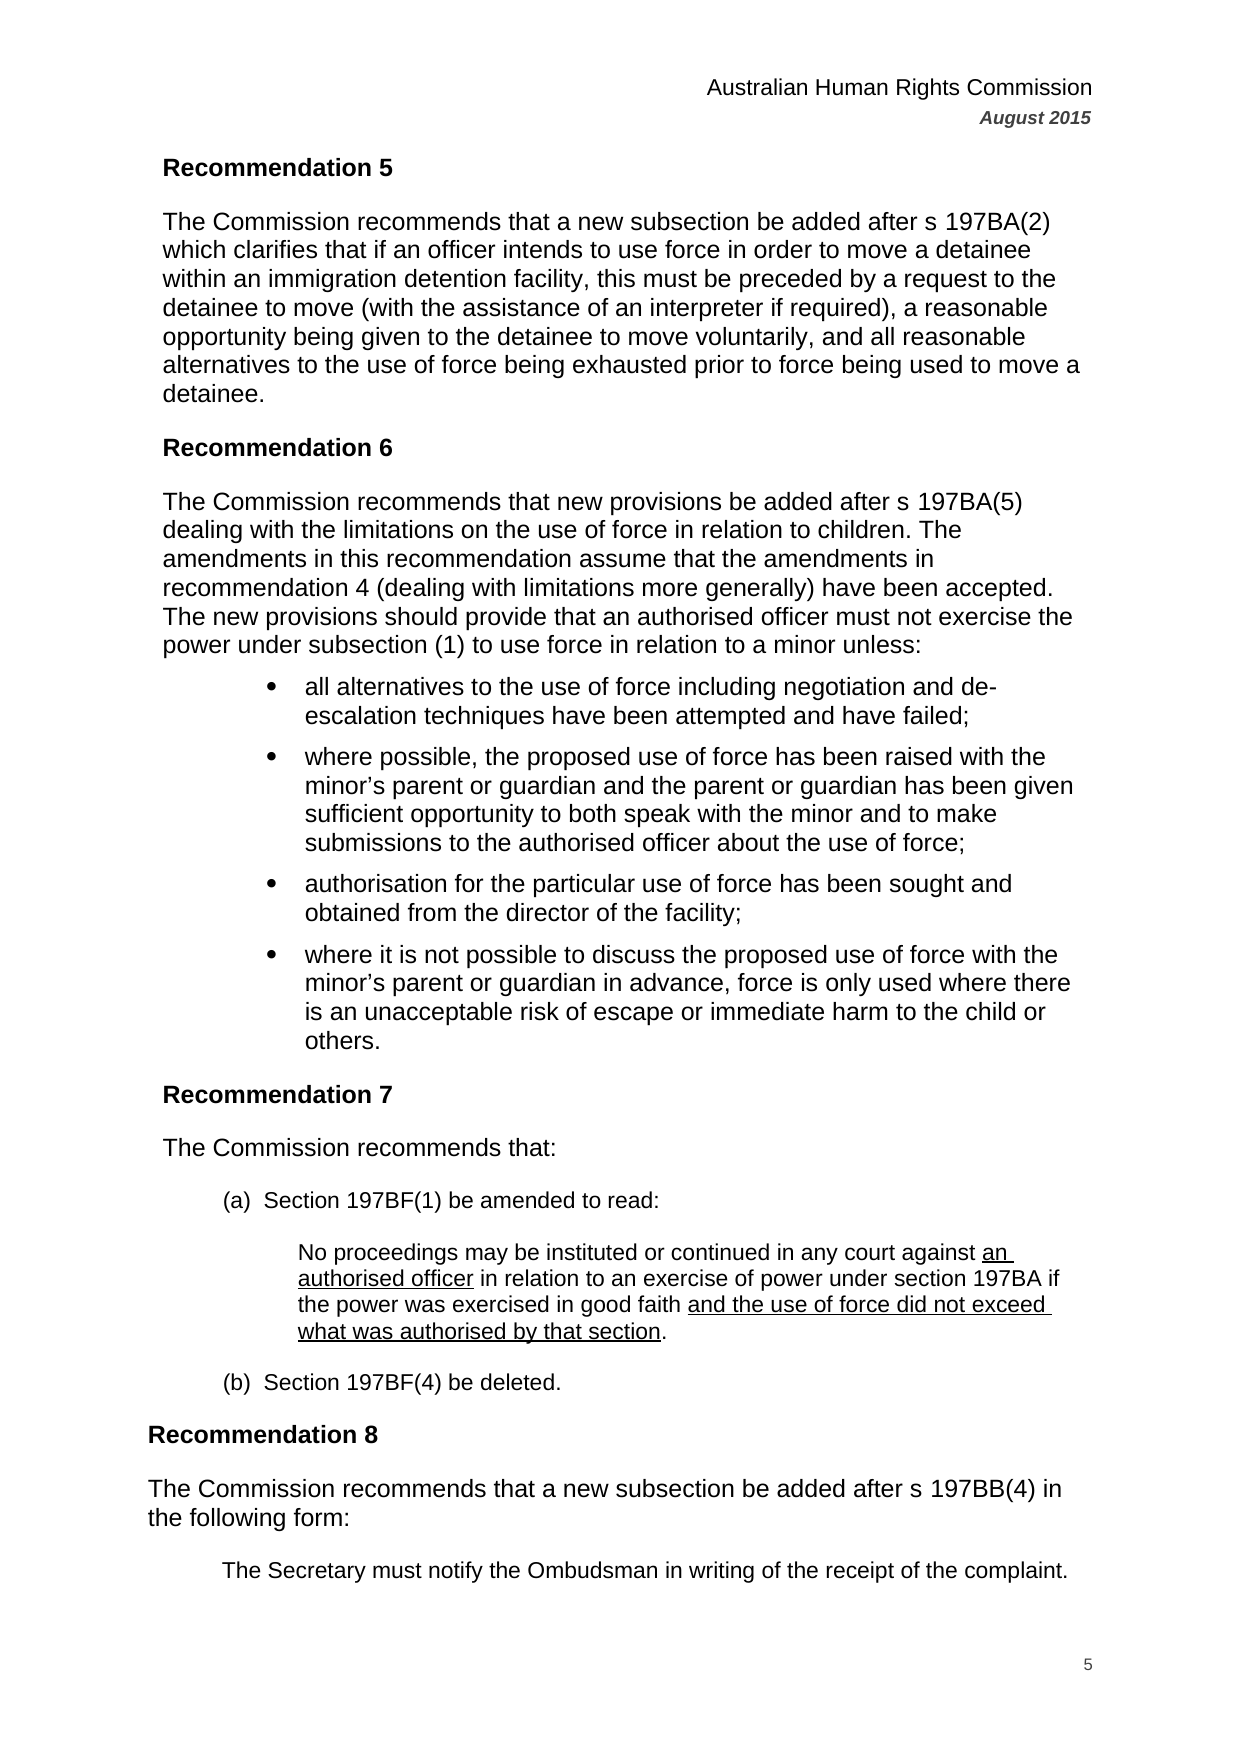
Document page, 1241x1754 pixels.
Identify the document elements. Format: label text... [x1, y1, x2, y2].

list The Secretary must notify the Ombudsman in writing of the receipt of the complaint. [222, 1557, 1092, 1583]
list The Commission recommends that: [162, 1133, 1092, 1162]
list Recommendation 5 [162, 153, 1092, 182]
list No proceedings may be instituted or continued in any court against an authorised officer in relation to an exercise of power under section 197BA if the power was exercised in good faith and the use of force did not exceed what was authorised by that section. [298, 1238, 1092, 1344]
list The Commission recommends that a new subsection be added after s 197BA(2) which clarifies that if an officer intends to use force in order to move a detainee within an immigration detention facility, this must be preceded by a request to the detainee to move (with the assistance of an interpreter if required), a reasonable opportunity being given to the detainee to move voluntarily, and all reasonable alternatives to the use of force being exhausted prior to force being used to move a detainee. [162, 207, 1092, 408]
list Recommendation 6 [162, 433, 1092, 462]
list (b) Section 197BF(4) be deleted. [223, 1369, 1092, 1395]
list where it is not possible to discuss the proposed use of force with the minor’s parent or guardian in advance, force is only used where there is an unacceptable risk of escape or immediate harm to the child or others. [267, 939, 1092, 1055]
list authorisation for the particular use of force has been sought and obtained from the director of the facility; [267, 869, 1092, 927]
list The Commission recommends that a new subsection be added after s 197BB(4) in the following form: [148, 1474, 1092, 1532]
list where possible, the proposed use of force has been raised with the minor’s parent or guardian and the parent or guardian has been given sufficient opportunity to both speak with the minor and to make submissions to the authorised officer about the use of force; [267, 742, 1092, 857]
list all alternatives to the use of force including negotiation and de-escalation techniques have been attempted and have failed; [267, 672, 1092, 729]
list Recommendation 7 [162, 1080, 1092, 1108]
list (a) Section 197BF(1) be amended to read: [223, 1187, 1092, 1213]
list The Commission recommends that new provisions be added after s 197BA(5) dealing with the limitations on the use of force in relation to children. The amendments in this recommendation assume that the amendments in recommendation 4 (dealing with limitations more generally) have been accepted. The new provisions should provide that an authorised officer must not exercise the power under subsection (1) to use force in relation to a minor unless: [162, 487, 1092, 659]
list Recommendation 8 [148, 1420, 1092, 1449]
